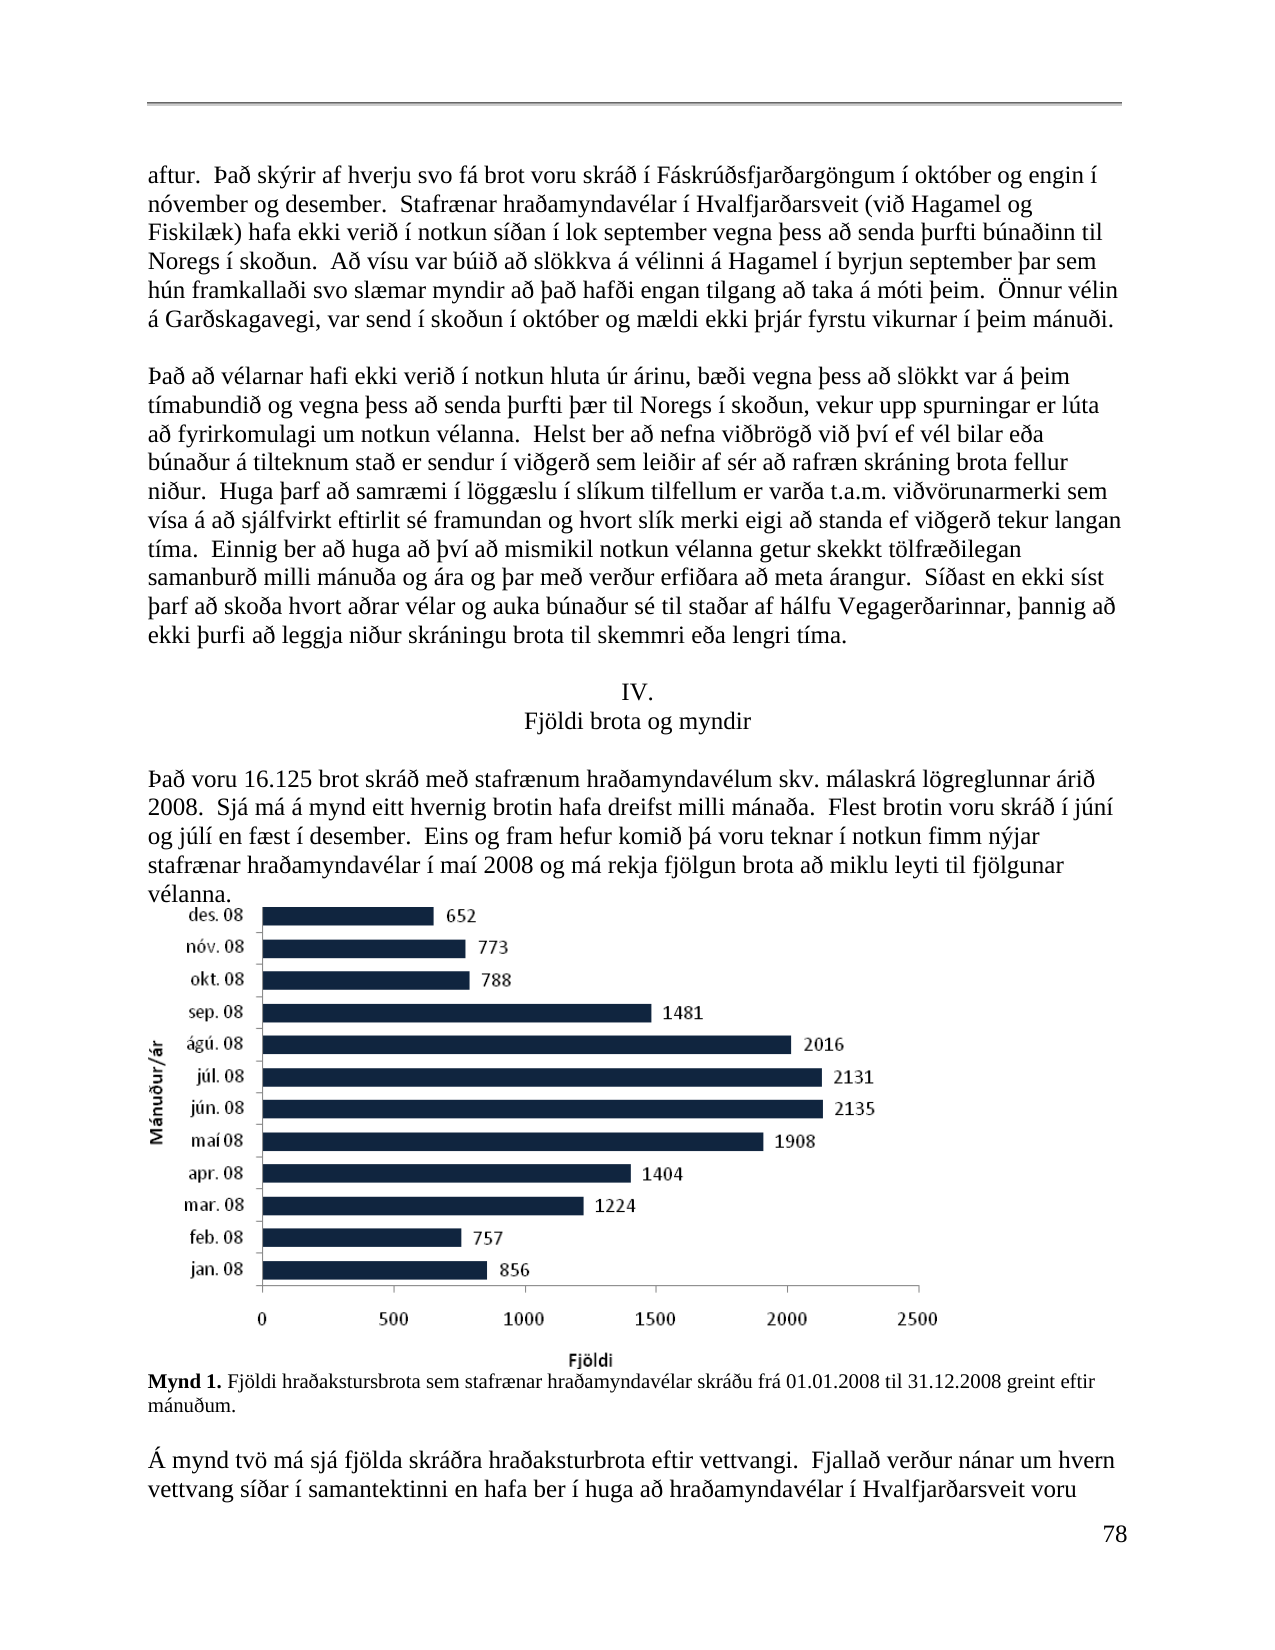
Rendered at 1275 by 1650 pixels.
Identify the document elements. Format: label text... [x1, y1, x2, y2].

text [148, 1445, 1127, 1503]
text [148, 160, 1127, 332]
text Mynd 1. Fjöldi hraðakstursbrota sem stafrænar hraðamyndavélar skráðu frá 01.01.2008 til 31.12.2008 greint eftir mánuðum. [148, 1368, 1127, 1417]
text Það voru 16.125 brot skráð með stafrænum hraðamyndavélum skv. málaskrá lögreglunnar árið 2008. Sjá má á mynd eitt hvernig brotin hafa dreifst milli mánaða. Flest brotin voru skráð í júní og júlí en fæst í desember. Eins og fram hefur komið þá voru teknar í notkun fimm nýjar stafrænar hraðamyndavélar í maí 2008 og má rekja fjölgun brota að miklu leyti til fjölgunar vélanna. [148, 764, 1127, 907]
text Fjöldi brota og myndir [148, 706, 1127, 735]
text Það að vélarnar hafi ekki verið í notkun hluta úr árinu, bæði vegna þess að slökkt var á þeim tímabundið og vegna þess að senda þurfti þær til Noregs í skoðun, vekur upp spurningar er lúta að fyrirkomulagi um notkun vélanna. Helst ber að nefna viðbrögð við því ef vél bilar eða búnaður á tilteknum stað er sendur í viðgerð sem leiðir af sér að rafræn skráning brota fellur niður. Huga þarf að samræmi í löggæslu í slíkum tilfellum er varða t.a.m. viðvörunarmerki sem vísa á að sjálfvirkt eftirlit sé framundan og hvort slík merki eigi að standa ef viðgerð tekur langan tíma. Einnig ber að huga að því að mismikil notkun vélanna getur skekkt tölfræðilegan samanburð milli mánuða og ára og þar með verður erfiðara að meta árangur. Síðast en ekki síst þarf að skoða hvort aðrar vélar og auka búnaður sé til staðar af hálfu Vegagerðarinnar, þannig að ekki þurfi að leggja niður skráningu brota til skemmri eða lengri tíma. [148, 361, 1127, 649]
picture [147, 102, 1122, 106]
text IV. [148, 677, 1127, 706]
picture [147, 907, 937, 1369]
